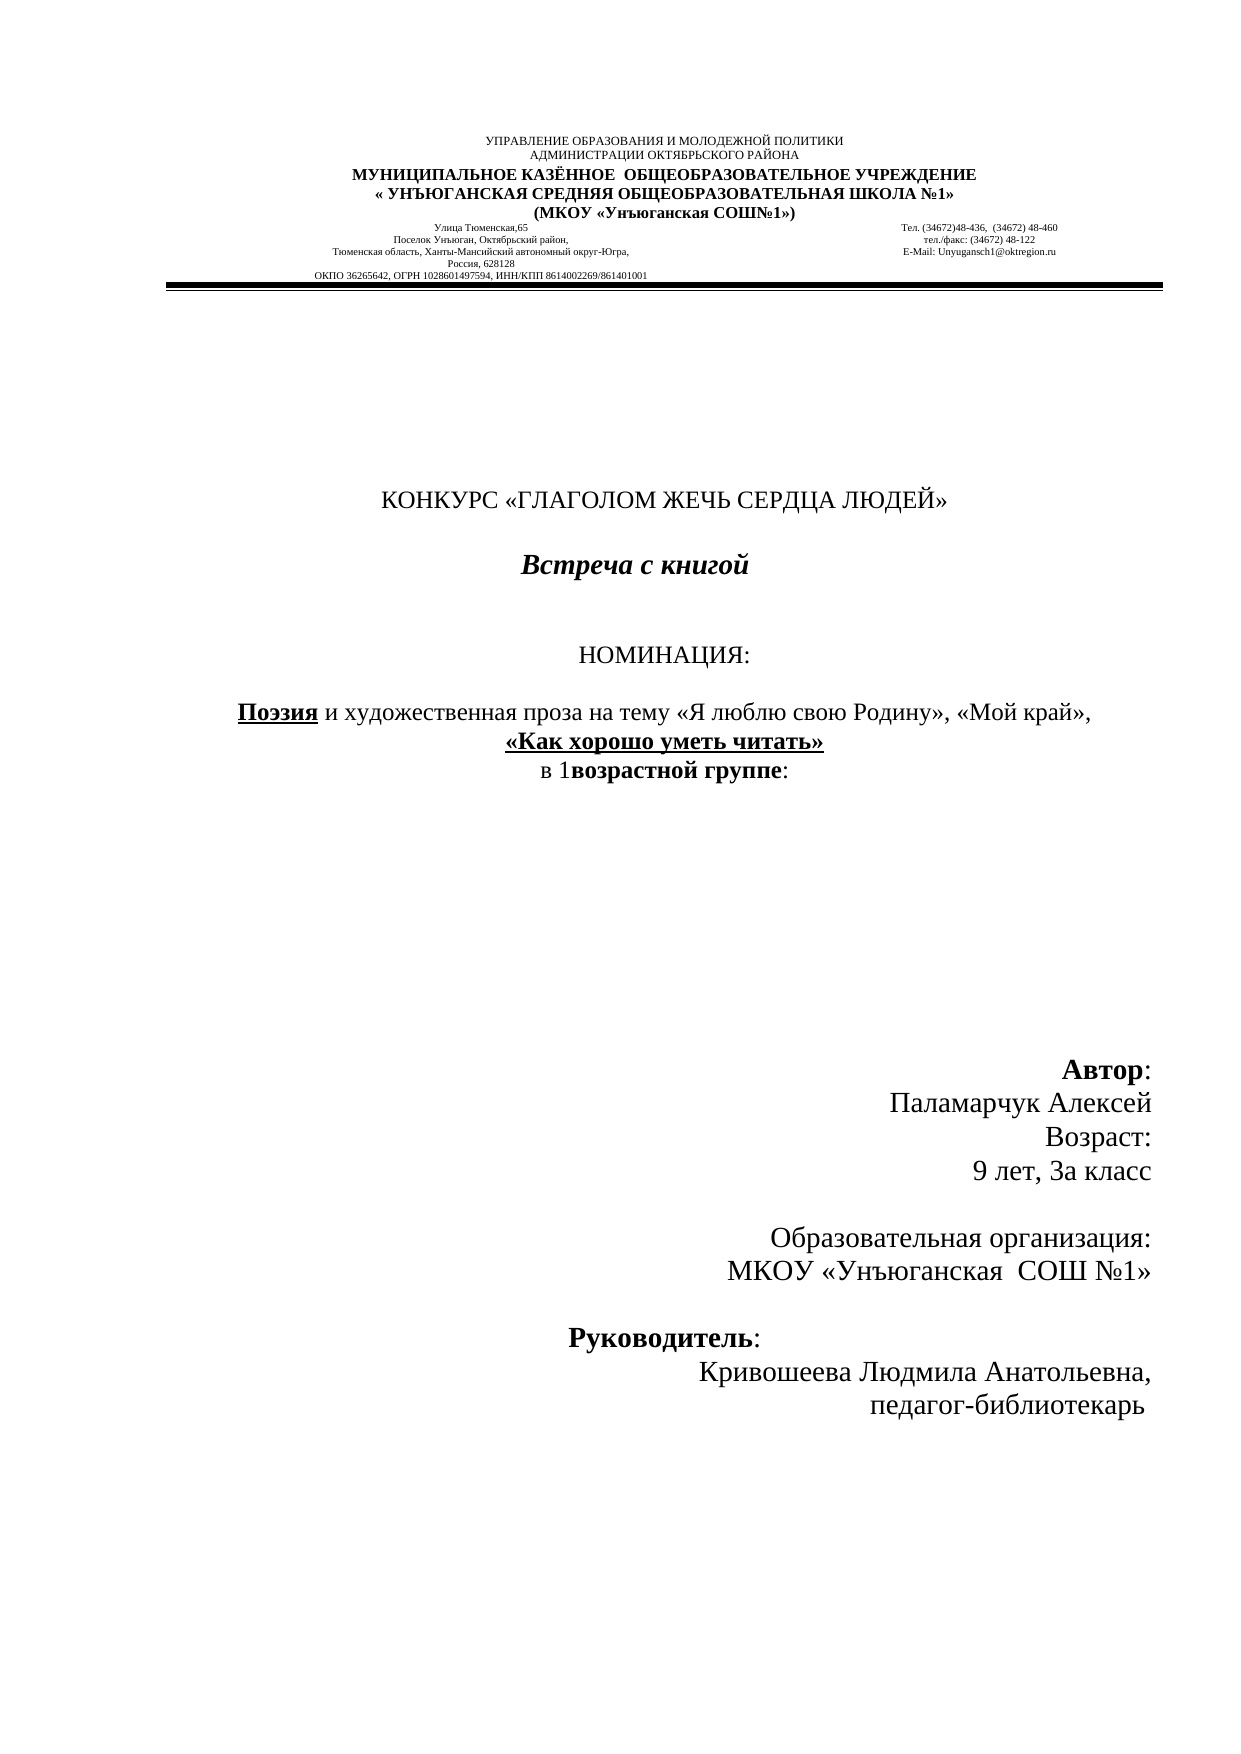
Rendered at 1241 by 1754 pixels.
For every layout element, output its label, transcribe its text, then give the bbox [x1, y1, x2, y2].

text АДМИНИСТРАЦИИ ОКТЯБРЬСКОГО РАЙОНА [177, 148, 1152, 162]
text Поэзия и художественная проза на тему «Я люблю свою Родину», «Мой край», [177, 697, 1152, 726]
text НОМИНАЦИЯ: [177, 640, 1152, 669]
text Паламарчук Алексей [177, 1086, 1152, 1119]
text « УНЪЮГАНСКАЯ СРЕДНЯЯ ОБЩЕОБРАЗОВАТЕЛЬНАЯ ШКОЛА №1» [177, 183, 1152, 203]
text Образовательная организация: [177, 1220, 1152, 1253]
text УПРАВЛЕНИЕ ОБРАЗОВАНИЯ И МОЛОДЕЖНОЙ ПОЛИТИКИ [177, 133, 1152, 148]
text КОНКУРС «ГЛАГОЛОМ ЖЕЧЬ СЕРДЦА ЛЮДЕЙ» [177, 485, 1152, 513]
text Руководитель: [177, 1320, 1152, 1354]
text педагог-библиотекарь [177, 1387, 1152, 1421]
text Кривошеева Людмила Анатольевна, [177, 1354, 1152, 1387]
table_header Тел. (34672)48-436, (34672) 48-460 тел./факс: (34672) 48-122 E-Mail: Unyugansch1@oktregion.ru [796, 222, 1163, 282]
text Встреча с книгой [118, 547, 1152, 581]
text МУНИЦИПАЛЬНОЕ КАЗЁННОЕ ОБЩЕОБРАЗОВАТЕЛЬНОЕ УЧРЕЖДЕНИЕ [177, 164, 1152, 183]
table_header Улица Тюменская,65 Поселок Унъюган, Октябрьский район, Тюменская область, Ханты-Мансийский автономный округ-Югра, Россия, 628128 ОКПО 36265642, ОГРН 1028601497594, ИНН/КПП 8614002269/861401001 [166, 222, 796, 282]
text Возраст: [177, 1119, 1152, 1153]
text «Как хорошо уметь читать» [177, 726, 1152, 755]
text МКОУ «Унъюганская СОШ №1» [177, 1253, 1152, 1287]
text Автор: [177, 1052, 1152, 1086]
text в 1возрастной группе: [177, 755, 1152, 784]
text 9 лет, 3а класс [177, 1153, 1152, 1186]
text (МКОУ «Унъюганская СОШ№1») [177, 203, 1152, 222]
